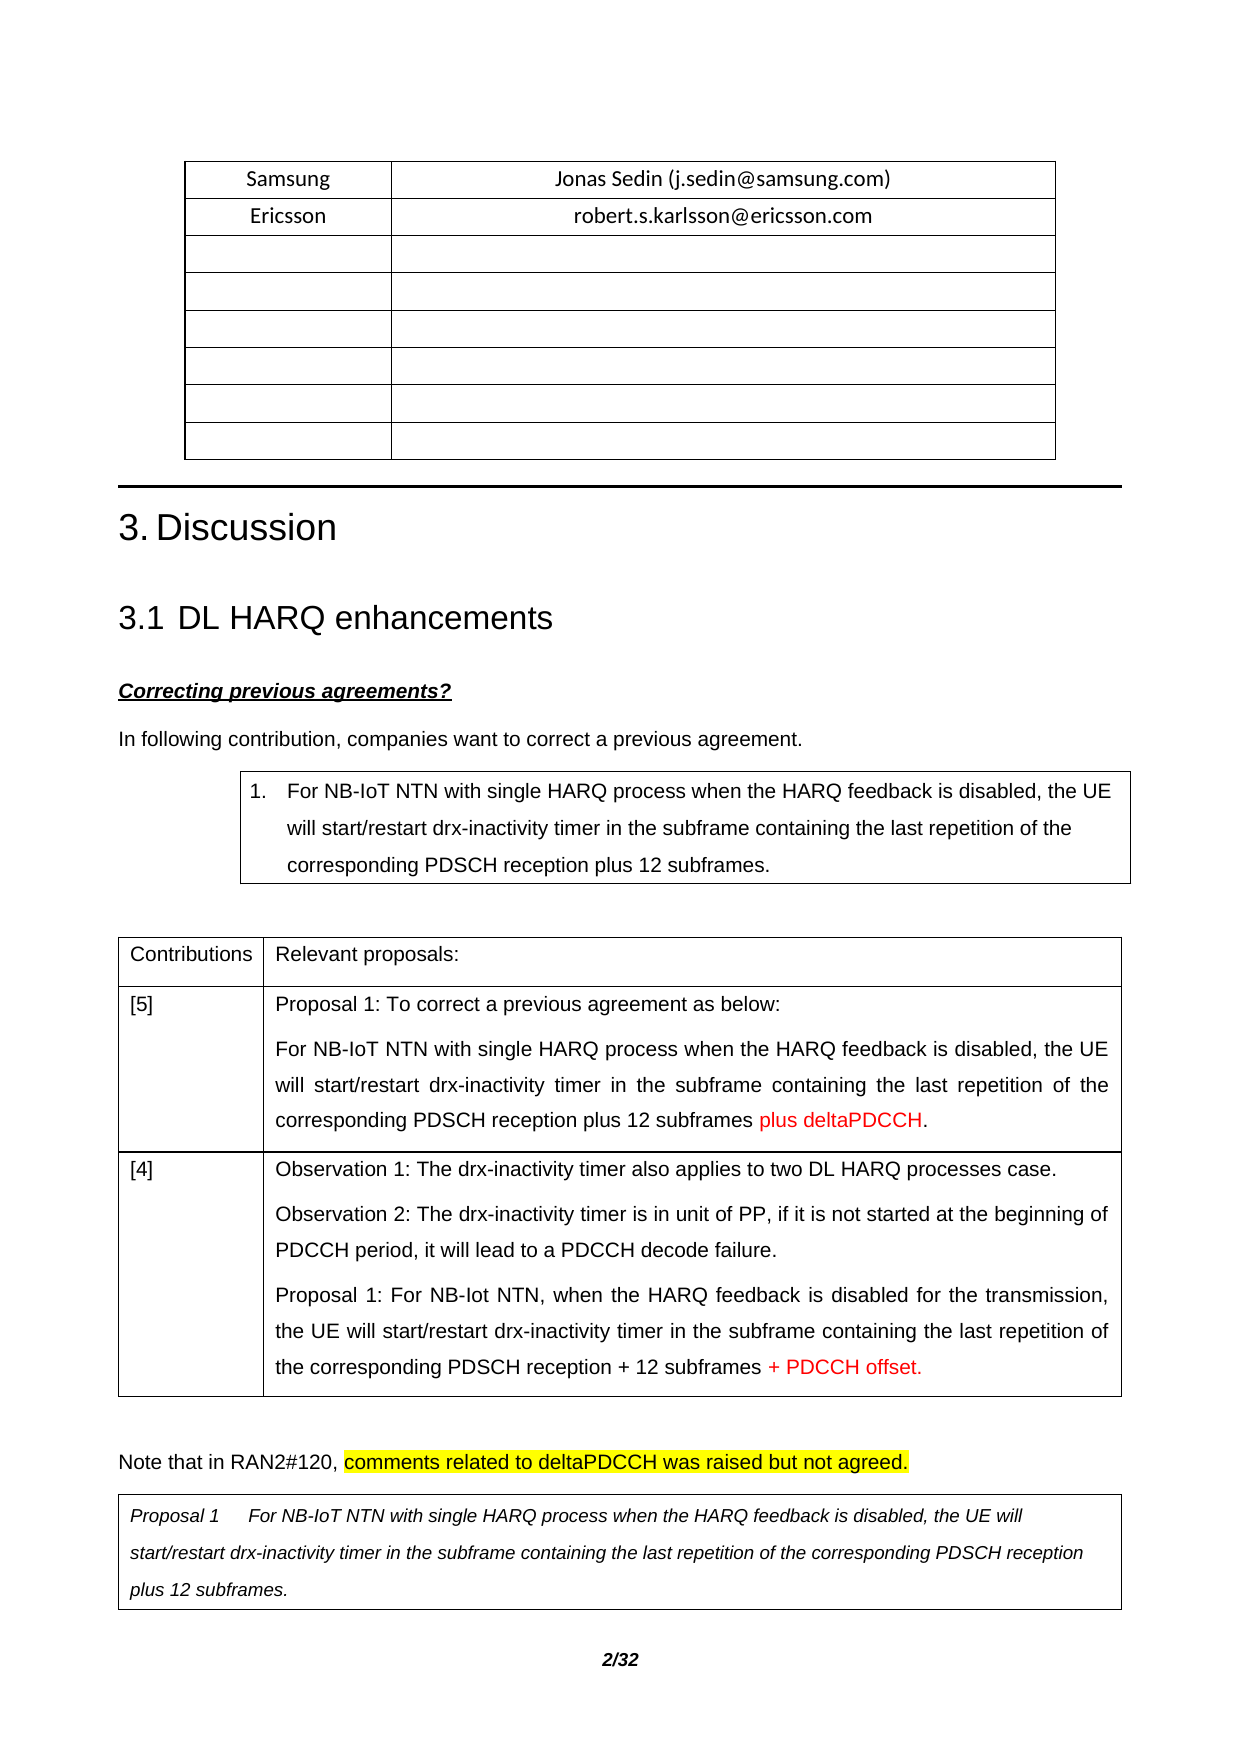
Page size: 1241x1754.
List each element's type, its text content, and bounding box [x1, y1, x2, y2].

table_cell [186, 423, 391, 459]
text Correcting previous agreements? [118, 674, 1122, 707]
table_header Relevant proposals: [264, 938, 1121, 986]
table_header Contributions [119, 938, 263, 986]
table_cell [392, 423, 1055, 459]
table_cell Ericsson [186, 199, 391, 235]
table_cell [4] [119, 1153, 263, 1396]
table_cell [186, 273, 391, 309]
table_cell [186, 385, 391, 422]
table_cell [392, 311, 1055, 347]
table_cell [392, 385, 1055, 422]
table_cell robert.s.karlsson@ericsson.com [392, 199, 1055, 235]
table_cell [186, 348, 391, 384]
table_cell [5] [119, 987, 263, 1151]
table_cell [392, 236, 1055, 272]
table_cell Observation 1: The drx-inactivity timer also applies to two DL HARQ processes case. Observation 2: The drx-inactivity timer is in unit of PP, if it is not started at the beginning of PDCCH period, it will lead to a PDCCH decode failure. Proposal 1: For NB-Iot NTN, when the HARQ feedback is disabled for the transmission, the UE will start/restart drx-inactivity timer in the subframe containing the last repetition of the corresponding PDSCH reception + 12 subframes + PDCCH offset. [264, 1153, 1121, 1396]
table_cell Proposal 1: To correct a previous agreement as below: For NB-IoT NTN with single HARQ process when the HARQ feedback is disabled, the UE will start/restart drx-inactivity timer in the subframe containing the last repetition of the corresponding PDSCH reception plus 12 subframes plus deltaPDCCH. [264, 987, 1121, 1151]
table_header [119, 1495, 1121, 1609]
table_cell [186, 236, 391, 272]
table_cell [392, 348, 1055, 384]
table_cell [186, 311, 391, 347]
list For NB-IoT NTN with single HARQ process when the HARQ feedback is disabled, the UE will start/restart drx-inactivity timer in the subframe containing the last repetition of the corresponding PDSCH reception plus 12 subframes. [241, 772, 1130, 883]
table_cell [392, 273, 1055, 309]
text In following contribution, companies want to correct a previous agreement. [118, 723, 1122, 755]
subtitle Discussion [118, 488, 1122, 559]
table_cell Jonas Sedin (j.sedin@samsung.com) [392, 162, 1055, 198]
subtitle 3.1 DL HARQ enhancements [118, 585, 1122, 650]
text Note that in RAN2#120, comments related to deltaPDCCH was raised but not agreed. [118, 1445, 1122, 1478]
table_cell Samsung [186, 162, 391, 198]
